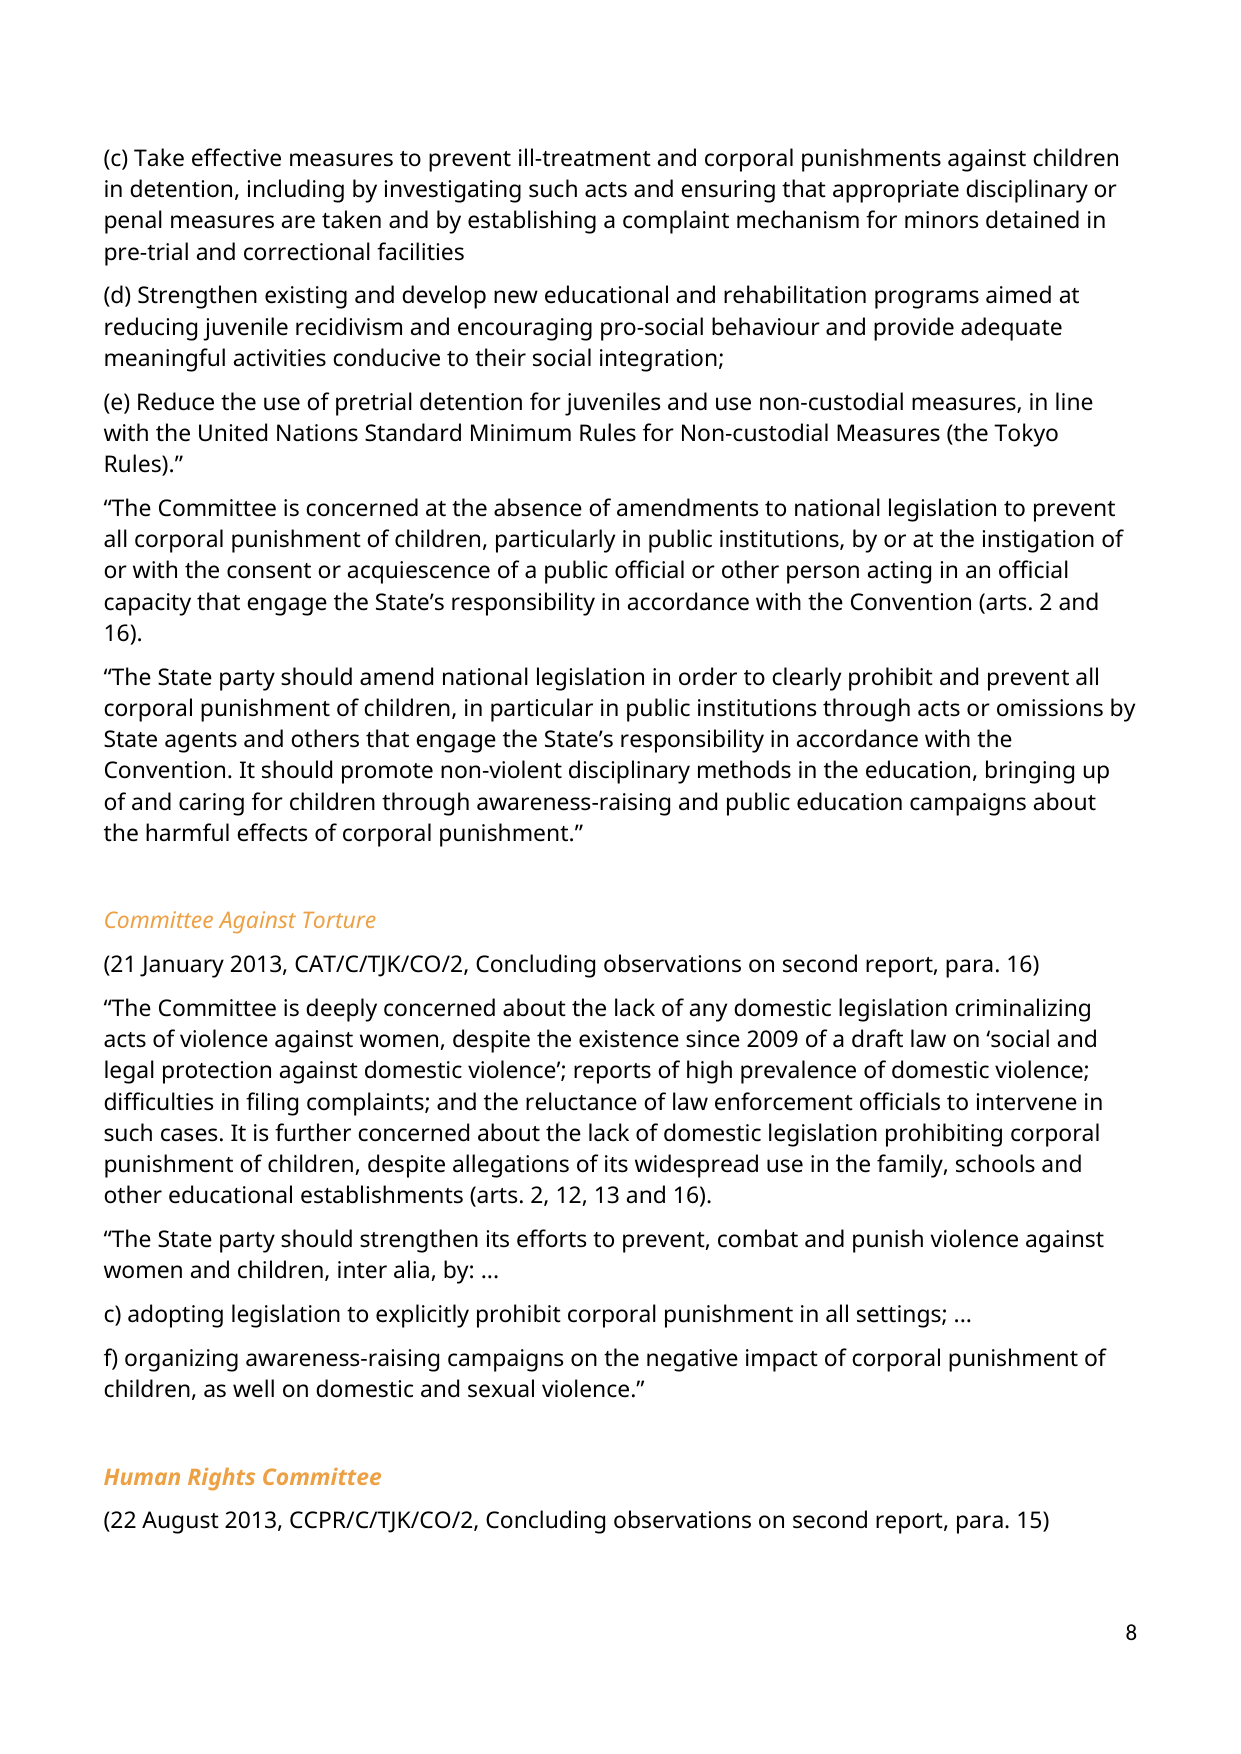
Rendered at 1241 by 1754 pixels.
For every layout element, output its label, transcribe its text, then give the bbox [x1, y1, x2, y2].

text f) organizing awareness-raising campaigns on the negative impact of corporal punishment of children, as well on domestic and sexual violence.” [103, 1342, 1137, 1404]
text (d) Strengthen existing and develop new educational and rehabilitation programs aimed at reducing juvenile recidivism and encouraging pro-social behaviour and provide adequate meaningful activities conducive to their social integration; [103, 279, 1137, 373]
text (c) Take effective measures to prevent ill-treatment and corporal punishments against children in detention, including by investigating such acts and ensuring that appropriate disciplinary or penal measures are taken and by establishing a complaint mechanism for minors detained in pre-trial and correctional facilities [103, 142, 1137, 267]
text (22 August 2013, CCPR/C/TJK/CO/2, Concluding observations on second report, para. 15) [103, 1504, 1137, 1536]
text Committee Against Torture [103, 904, 1137, 936]
text “The State party should strengthen its efforts to prevent, combat and punish violence against women and children, inter alia, by: ... [103, 1223, 1137, 1286]
text (21 January 2013, CAT/C/TJK/CO/2, Concluding observations on second report, para. 16) [103, 948, 1137, 979]
text c) adopting legislation to explicitly prohibit corporal punishment in all settings; ... [103, 1298, 1137, 1329]
text “The Committee is concerned at the absence of amendments to national legislation to prevent all corporal punishment of children, particularly in public institutions, by or at the instigation of or with the consent or acquiescence of a public official or other person acting in an official capacity that engage the State’s responsibility in accordance with the Convention (arts. 2 and 16). [103, 492, 1137, 648]
subtitle Human Rights Committee [103, 1461, 1137, 1492]
text (e) Reduce the use of pretrial detention for juveniles and use non-custodial measures, in line with the United Nations Standard Minimum Rules for Non-custodial Measures (the Tokyo Rules).” [103, 386, 1137, 479]
text “The Committee is deeply concerned about the lack of any domestic legislation criminalizing acts of violence against women, despite the existence since 2009 of a draft law on ‘social and legal protection against domestic violence’; reports of high prevalence of domestic violence; difficulties in filing complaints; and the reluctance of law enforcement officials to intervene in such cases. It is further concerned about the lack of domestic legislation prohibiting corporal punishment of children, despite allegations of its widespread use in the family, schools and other educational establishments (arts. 2, 12, 13 and 16). [103, 992, 1137, 1211]
text “The State party should amend national legislation in order to clearly prohibit and prevent all corporal punishment of children, in particular in public institutions through acts or omissions by State agents and others that engage the State’s responsibility in accordance with the Convention. It should promote non-violent disciplinary methods in the education, bringing up of and caring for children through awareness-raising and public education campaigns about the harmful effects of corporal punishment.” [103, 661, 1137, 848]
